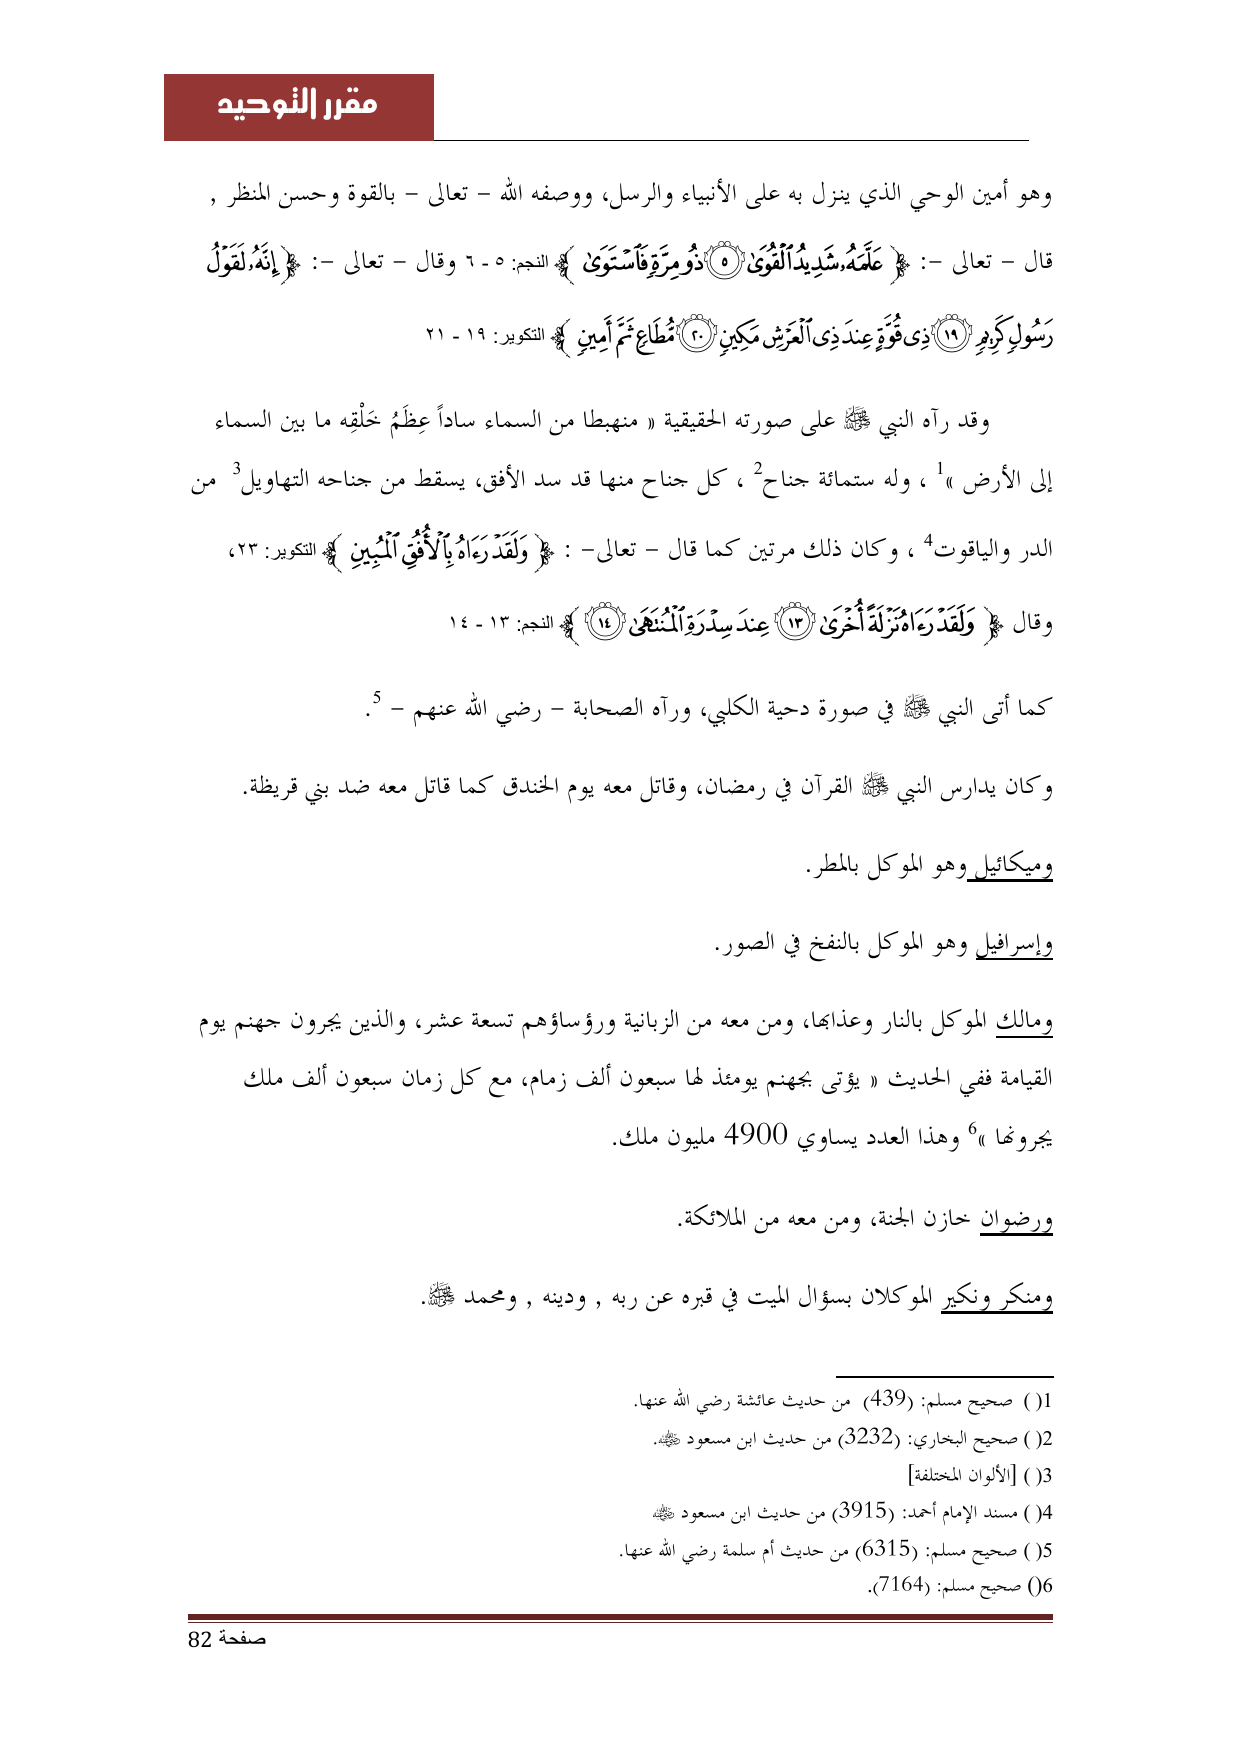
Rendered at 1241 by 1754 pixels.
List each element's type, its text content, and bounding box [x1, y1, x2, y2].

text وميكائيل وهو الموكل بالمطر. [187, 840, 1053, 890]
text وإسرافيل وهو الموكل بالنفخ في الصور. [187, 918, 1053, 968]
text ومنكر ونكير الموكلان بسؤال الميت في قبره عن ربه , ودينه , ومحمد . [187, 1272, 1053, 1322]
text ورضوان خازن الجنة، ومن معه من الملائكة. [187, 1194, 1053, 1244]
text وكان يدارس النبي القرآن في رمضان، وقاتل معه يوم الخندق كما قاتل معه ضد بني قريظة. [187, 762, 1053, 812]
text وقد رآه النبي على صورته الحقيقية « منهبطا من السماء ساداً عِظَمُ خَلْقِه ما بين السماء إلى الأرض » ، وله ستمائة جناح ، كل جناح منها قد سد الأفق، يسقط من جناحه التهاويل من الدر والياقوت ، وكان ذلك مرتين كما قال - تعالى- : ﭽ ﮭ ﮮ ﮯ ﮰ ﭼ التكوير: ٢٣ ، وقال ﭽ ﮍ ﮎ ﮏ ﮐ ﮑ ﮒ ﮓ ﮔ ﮕ ﭼ النجم: ١٣ - ١٤ [187, 396, 1053, 654]
text وهو أمين الوحي الذي ينـزل به على الأنبياء والرسل، ووصفه الله - تعالى - بالقوة وحسن المنظر , قال - تعالى -: ﭽ ﭦ ﭧ ﭨ ﭩ ﭪ ﭫ ﭬ ﭼ النجم: ٥ - ٦ وقال - تعالى -: ﭽ ﮙ ﮚ ﮛ ﮜ ﮝ ﮞ ﮟ ﮠ ﮡ ﮢ ﮣ ﮤ ﮥ ﮦ ﮧ ﭼ التكوير: ١٩ - ٢١ [187, 169, 1053, 366]
text ومالك الموكل بالنار وعذابها، ومن معه من الزبانية ورؤساؤهم تسعة عشر، والذين يجرون جهنم يوم القيامة ففي الحديث « يؤتى بجهنم يومئذ لها سبعون ألف زمام، مع كل زمان سبعون ألف ملك يجرونها » وهذا العدد يساوي 4900 مليون ملك. [187, 996, 1053, 1166]
text كما أتى النبي في صورة دحية الكلبي، ورآه الصحابة - رضي الله عنهم - . [187, 684, 1053, 734]
